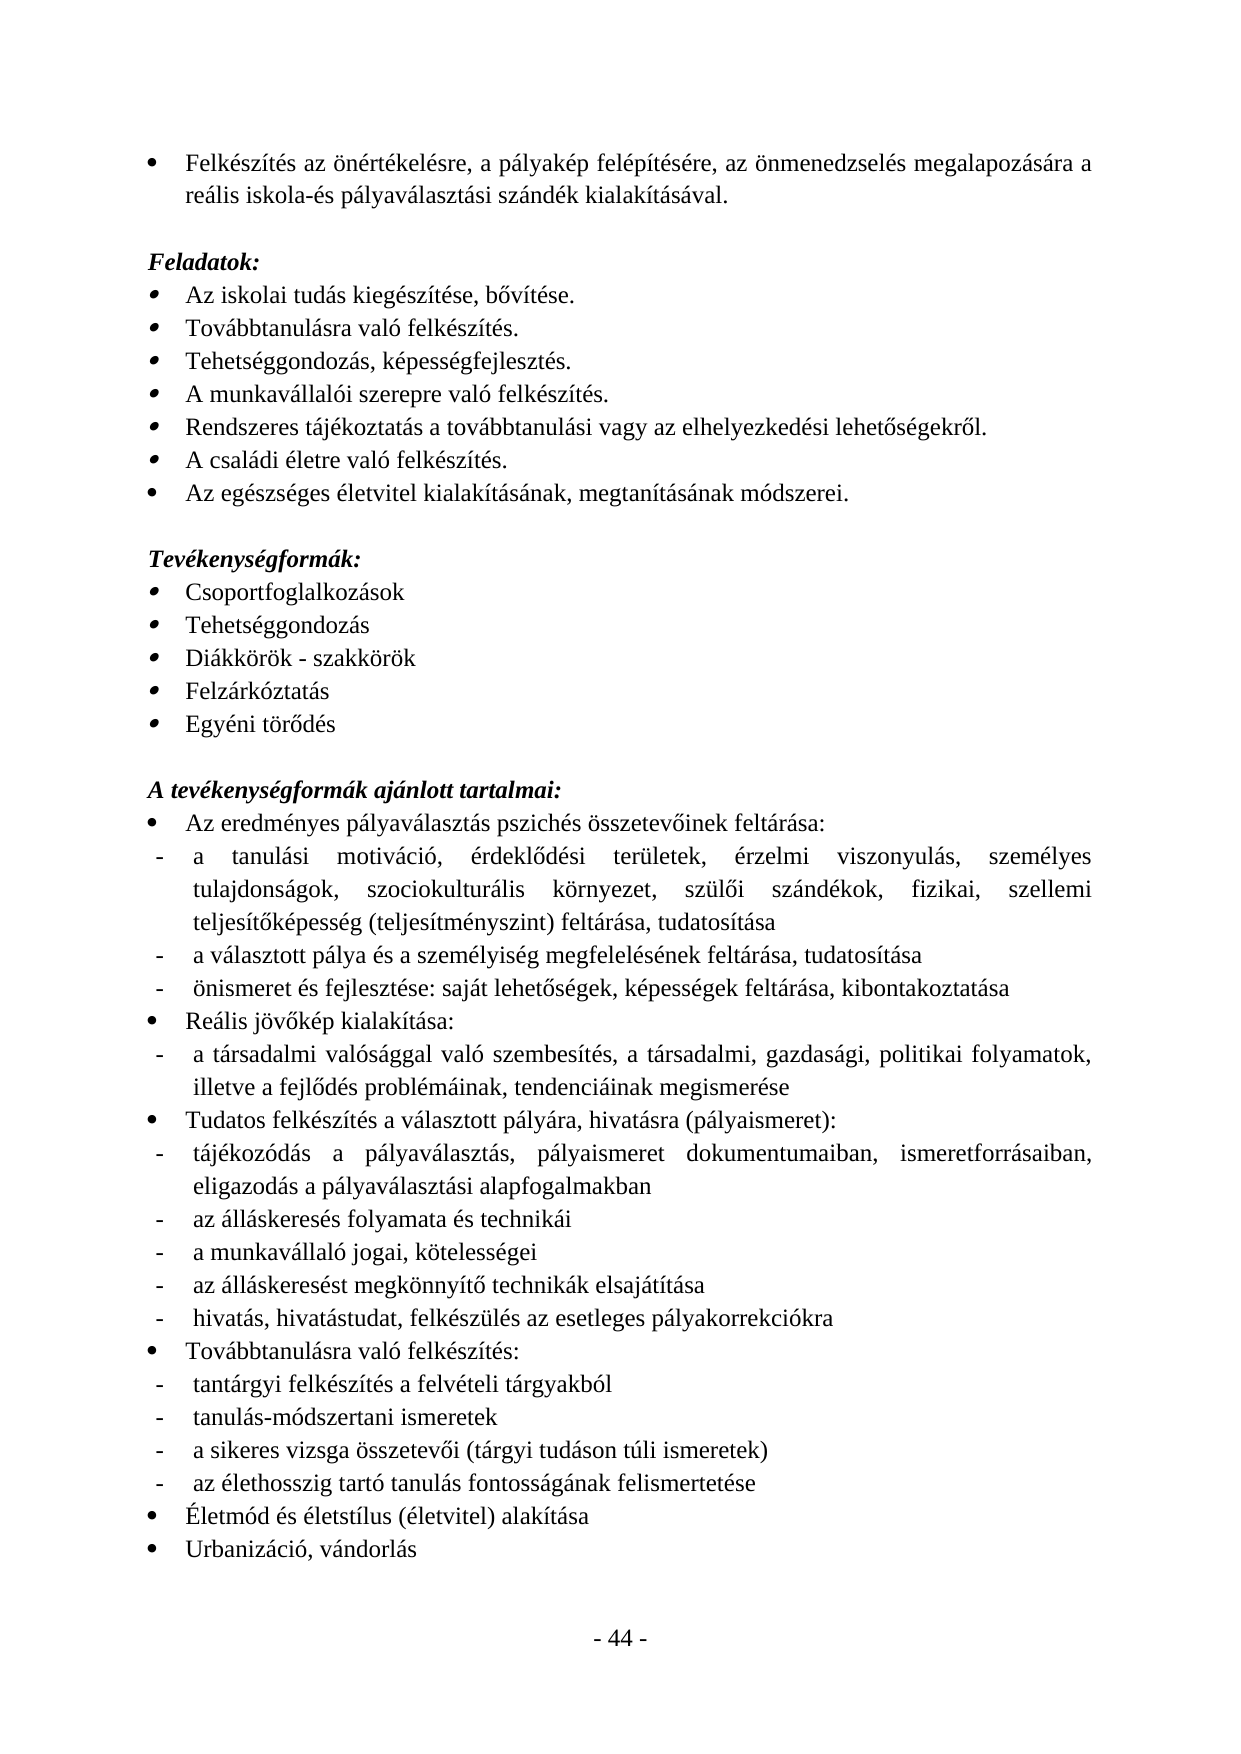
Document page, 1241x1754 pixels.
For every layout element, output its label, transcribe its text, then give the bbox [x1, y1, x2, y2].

list Az egészséges életvitel kialakításának, megtanításának módszerei. [148, 478, 1093, 507]
list Tehetséggondozás, képességfejlesztés. [148, 346, 1093, 374]
list Az eredményes pályaválasztás pszichés összetevőinek feltárása: [148, 808, 1093, 837]
list Az iskolai tudás kiegészítése, bővítése. [148, 280, 1093, 308]
list tájékozódás a pályaválasztás, pályaismeret dokumentumaiban, ismeretforrásaiban, eligazodás a pályaválasztási alapfogalmakban [155, 1138, 1093, 1200]
list tantárgyi felkészítés a felvételi tárgyakból [155, 1369, 1093, 1398]
list Urbanizáció, vándorlás [148, 1534, 1093, 1563]
list az élethosszig tartó tanulás fontosságának felismertetése [155, 1468, 1093, 1497]
list Rendszeres tájékoztatás a továbbtanulási vagy az elhelyezkedési lehetőségekről. [148, 412, 1093, 441]
list Diákkörök - szakkörök [148, 643, 1093, 672]
list a sikeres vizsga összetevői (tárgyi tudáson túli ismeretek) [155, 1435, 1093, 1464]
list hivatás, hivatástudat, felkészülés az esetleges pályakorrekciókra [155, 1303, 1093, 1332]
list a társadalmi valósággal való szembesítés, a társadalmi, gazdasági, politikai folyamatok, illetve a fejlődés problémáinak, tendenciáinak megismerése [155, 1039, 1093, 1101]
list Továbbtanulásra való felkészítés: [148, 1336, 1093, 1365]
list az álláskeresés folyamata és technikái [155, 1204, 1093, 1233]
list a munkavállaló jogai, kötelességei [155, 1237, 1093, 1266]
list önismeret és fejlesztése: saját lehetőségek, képességek feltárása, kibontakoztatása [155, 973, 1093, 1002]
list Egyéni törődés [148, 709, 1093, 738]
text A tevékenységformák ajánlott tartalmai: [148, 775, 1093, 804]
list az álláskeresést megkönnyítő technikák elsajátítása [155, 1270, 1093, 1299]
list A családi életre való felkészítés. [148, 445, 1093, 473]
list Életmód és életstílus (életvitel) alakítása [148, 1501, 1093, 1530]
list a választott pálya és a személyiség megfelelésének feltárása, tudatosítása [155, 940, 1093, 969]
list Továbbtanulásra való felkészítés. [148, 313, 1093, 341]
list Reális jövőkép kialakítása: [148, 1006, 1093, 1035]
text Feladatok: [148, 247, 1093, 275]
list tanulás-módszertani ismeretek [155, 1402, 1093, 1431]
text Tevékenységformák: [148, 544, 1093, 573]
list A munkavállalói szerepre való felkészítés. [148, 379, 1093, 407]
list a tanulási motiváció, érdeklődési területek, érzelmi viszonyulás, személyes tulajdonságok, szociokulturális környezet, szülői szándékok, fizikai, szellemi teljesítőképesség (teljesítményszint) feltárása, tudatosítása [155, 841, 1093, 936]
list Felzárkóztatás [148, 676, 1093, 705]
list Tehetséggondozás [148, 610, 1093, 639]
list Csoportfoglalkozások [148, 577, 1093, 606]
list Tudatos felkészítés a választott pályára, hivatásra (pályaismeret): [148, 1105, 1093, 1134]
list Felkészítés az önértékelésre, a pályakép felépítésére, az önmenedzselés megalapozására a reális iskola-és pályaválasztási szándék kialakításával. [148, 148, 1093, 209]
